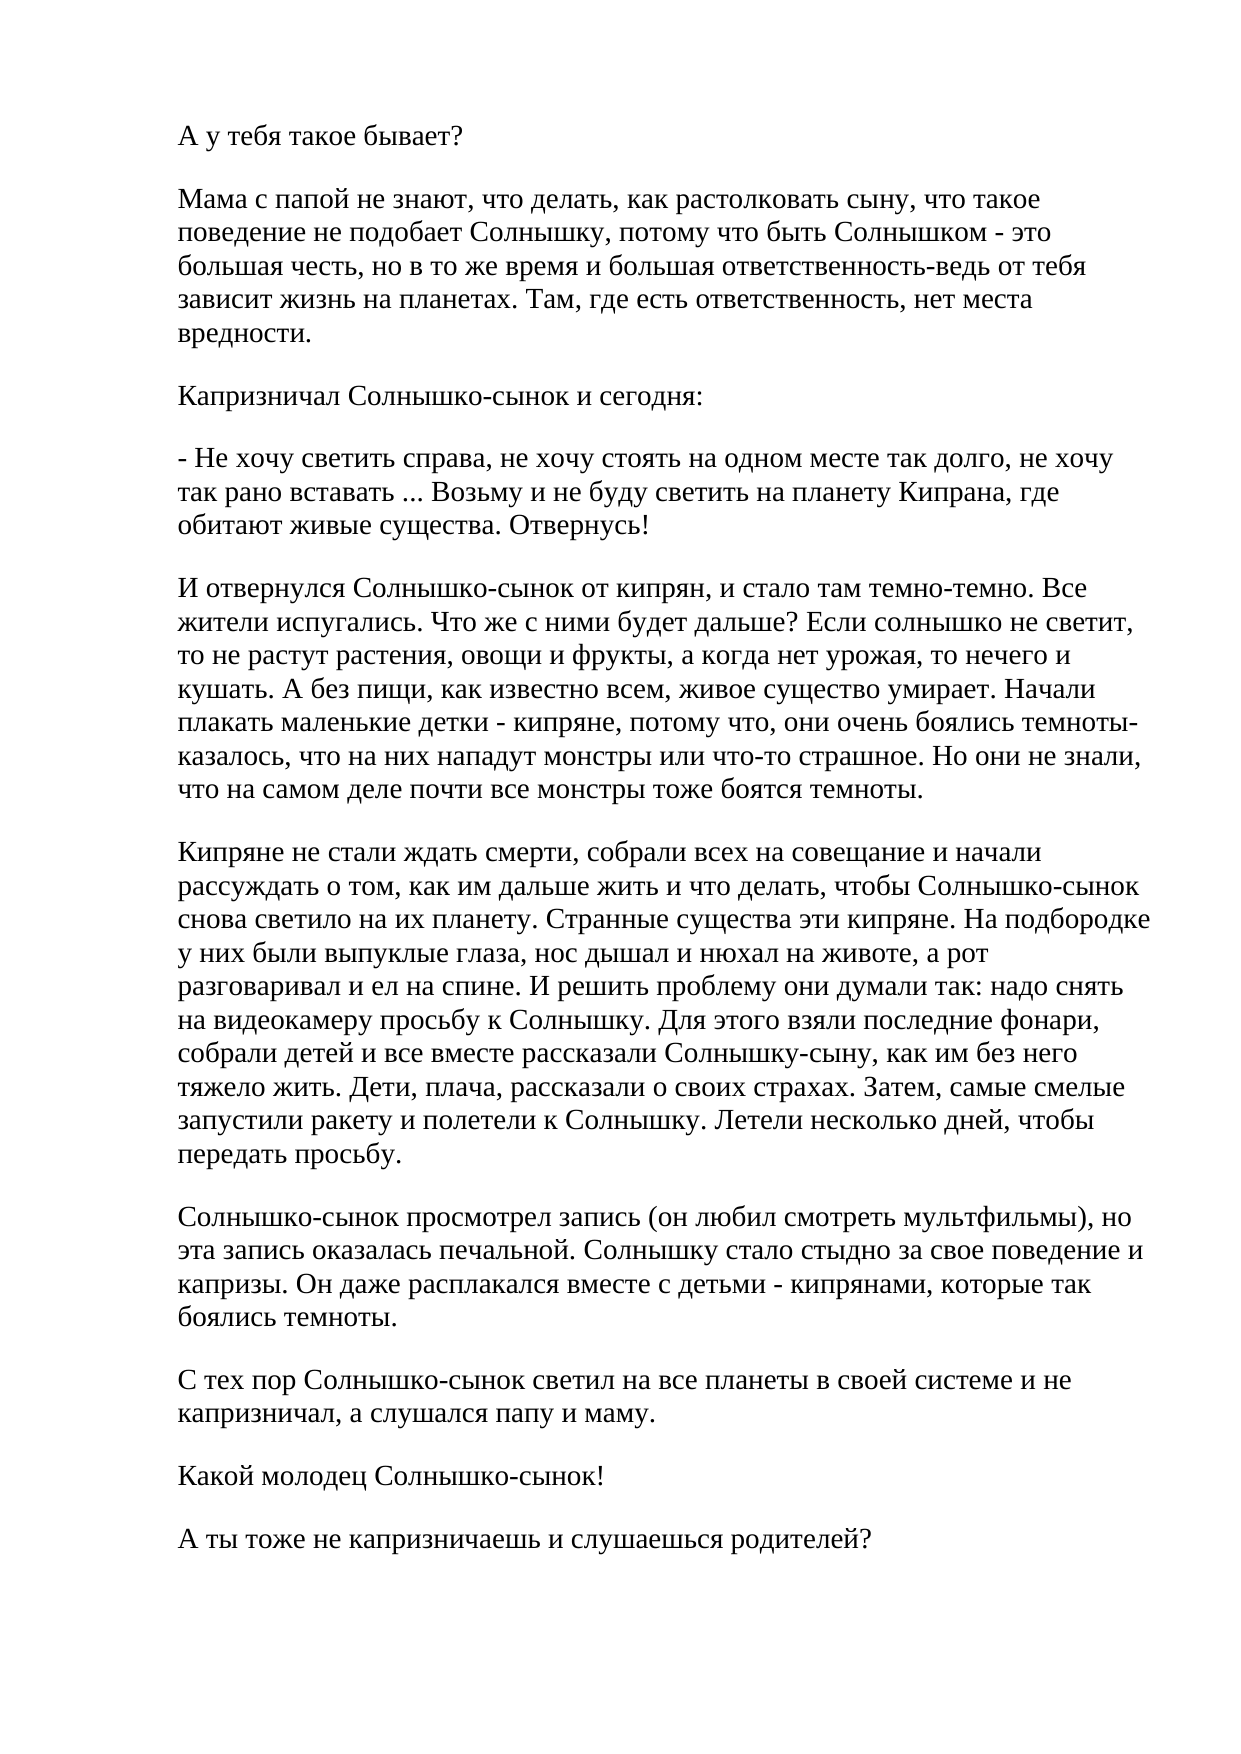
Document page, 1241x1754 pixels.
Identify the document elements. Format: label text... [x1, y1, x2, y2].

text Кипряне не стали ждать смерти, собрали всех на совещание и начали рассуждать о том, как им дальше жить и что делать, чтобы Солнышко-сынок снова светило на их планету. Странные существа эти кипряне. На подбородке у них были выпуклые глаза, нос дышал и нюхал на животе, а рот разговаривал и ел на спине. И решить проблему они думали так: надо снять на видеокамеру просьбу к Солнышку. Для этого взяли последние фонари, собрали детей и все вместе рассказали Солнышку-сыну, как им без него тяжело жить. Дети, плача, рассказали о своих страхах. Затем, самые смелые запустили ракету и полетели к Солнышку. Летели несколько дней, чтобы передать просьбу. [177, 834, 1152, 1169]
text - Не хочу светить справа, не хочу стоять на одном месте так долго, не хочу так рано вставать ... Возьму и не буду светить на планету Кипрана, где обитают живые существа. Отвернусь! [177, 440, 1152, 541]
text С тех пор Солнышко-сынок светил на все планеты в своей системе и не капризничал, а слушался папу и маму. [177, 1362, 1152, 1429]
text Мама с папой не знают, что делать, как растолковать сыну, что такое поведение не подобает Солнышку, потому что быть Солнышком - это большая честь, но в то же время и большая ответственность-ведь от тебя зависит жизнь на планетах. Там, где есть ответственность, нет места вредности. [177, 181, 1152, 348]
text Какой молодец Солнышко-сынок! [177, 1458, 1152, 1492]
text И отвернулся Солнышко-сынок от кипрян, и стало там темно-темно. Все жители испугались. Что же с ними будет дальше? Если солнышко не светит, то не растут растения, овощи и фрукты, а когда нет урожая, то нечего и кушать. А без пищи, как известно всем, живое существо умирает. Начали плакать маленькие детки - кипряне, потому что, они очень боялись темноты-казалось, что на них нападут монстры или что-то страшное. Но они не знали, что на самом деле почти все монстры тоже боятся темноты. [177, 570, 1152, 805]
text Солнышко-сынок просмотрел запись (он любил смотреть мультфильмы), но эта запись оказалась печальной. Солнышку стало стыдно за свое поведение и капризы. Он даже расплакался вместе с детьми - кипрянами, которые так боялись темноты. [177, 1199, 1152, 1333]
text А у тебя такое бывает? [177, 118, 1152, 152]
text Капризничал Солнышко-сынок и сегодня: [177, 378, 1152, 411]
text А ты тоже не капризничаешь и слушаешься родителей? [177, 1521, 1152, 1554]
